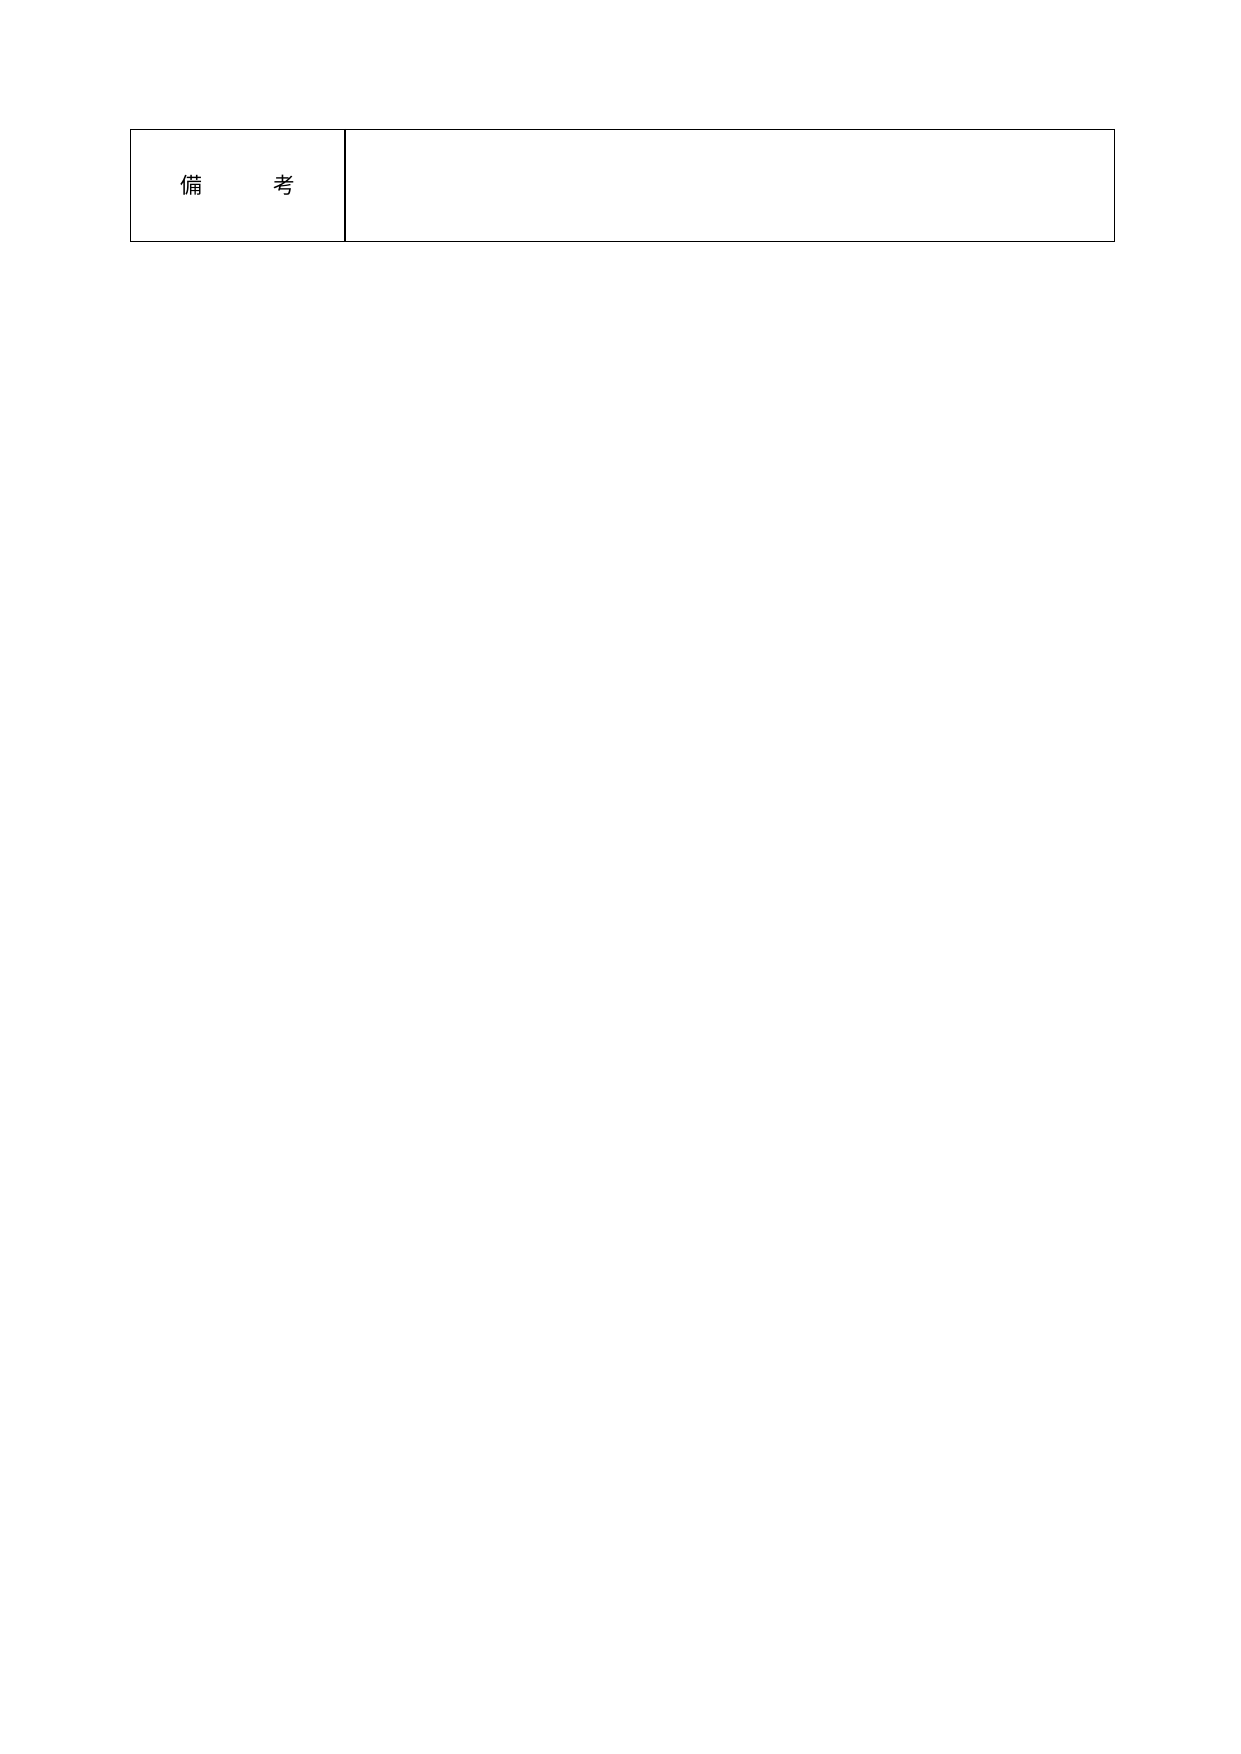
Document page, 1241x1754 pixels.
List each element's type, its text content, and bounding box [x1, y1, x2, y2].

table_cell [346, 130, 1114, 241]
table_cell 備 考 [131, 130, 344, 241]
